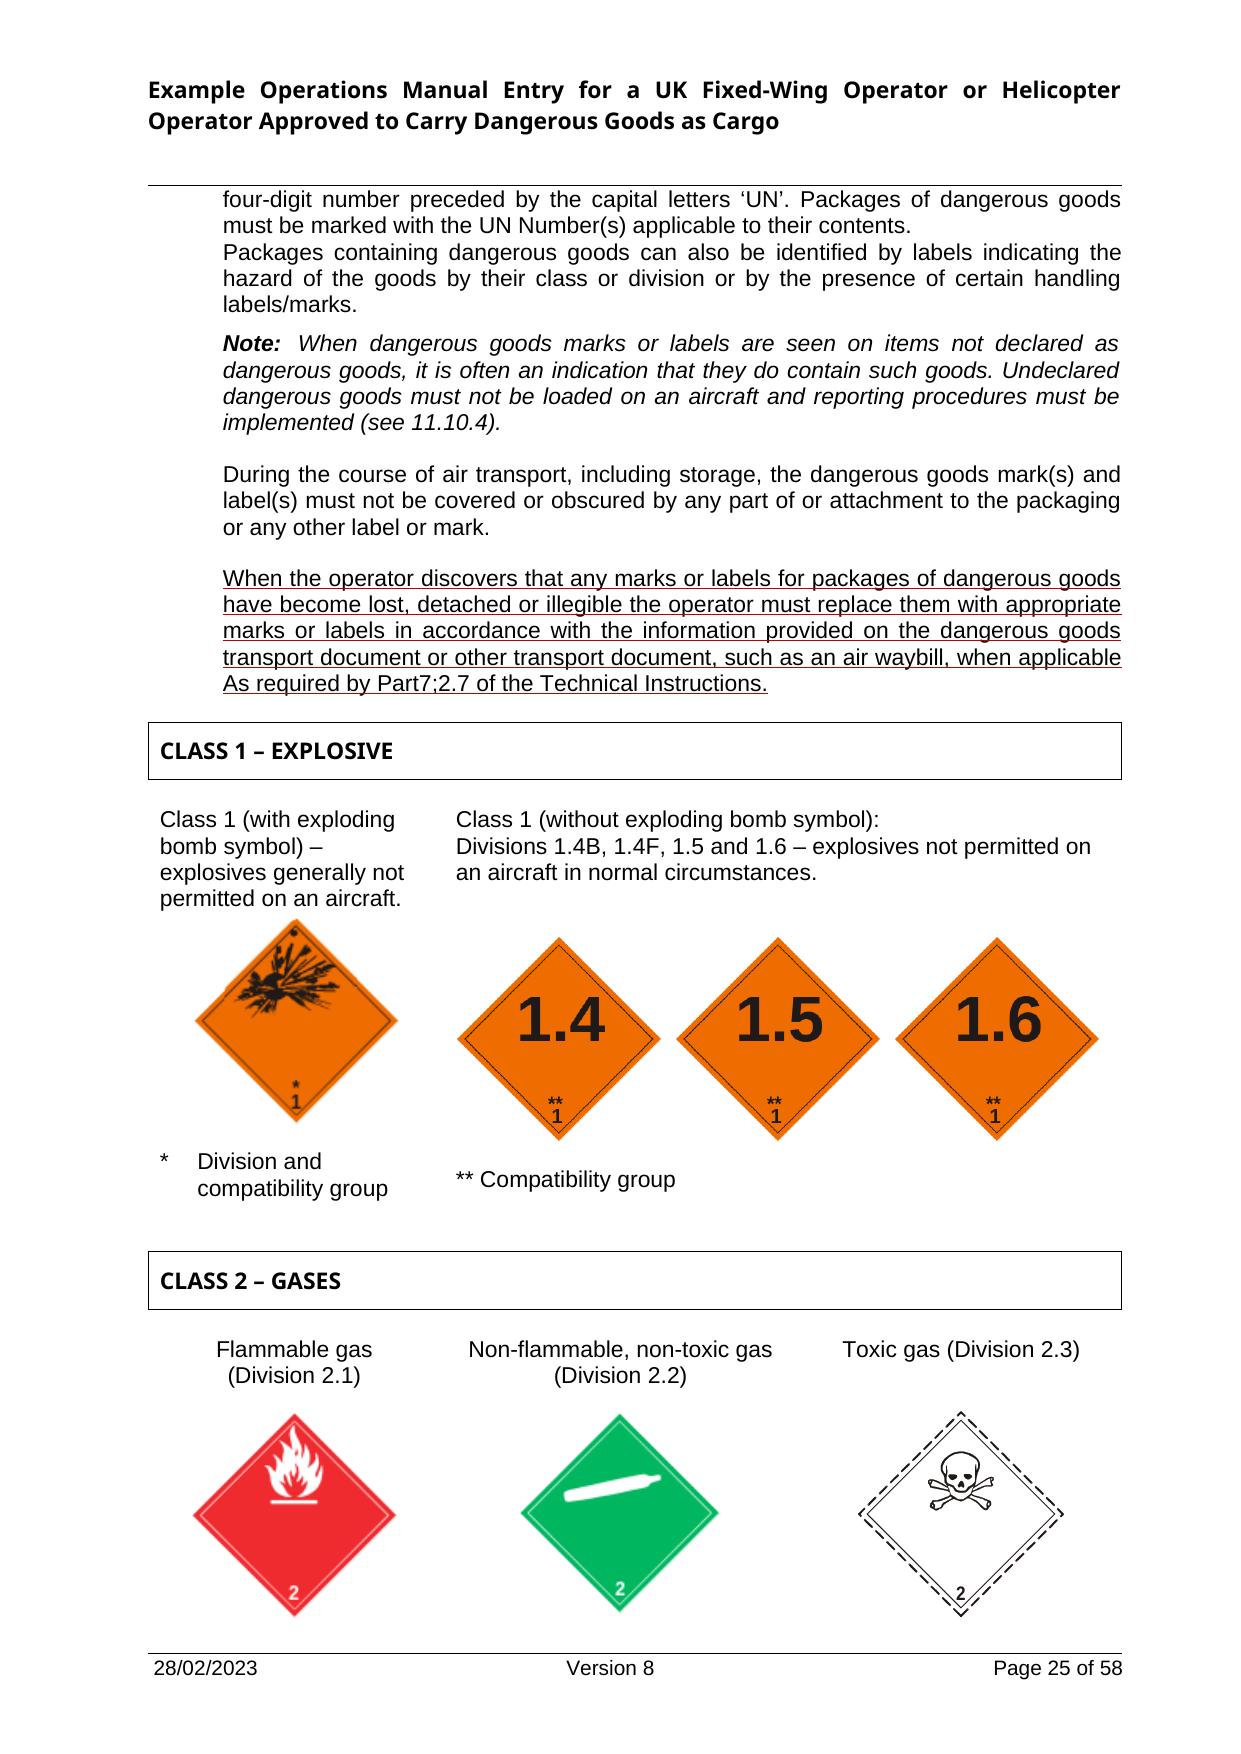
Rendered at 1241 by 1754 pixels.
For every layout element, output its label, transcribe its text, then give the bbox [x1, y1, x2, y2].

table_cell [148, 1310, 440, 1619]
text When the operator discovers that any marks or labels for packages of dangerous goods have become lost, detached or illegible the operator must replace them with appropriate marks or labels in accordance with the information provided on the dangerous goods transport document or other transport document, such as an air waybill, when applicable As required by Part7;2.7 of the Technical Instructions. [223, 615, 1122, 667]
text Note: When dangerous goods marks or labels are seen on items not declared as dangerous goods, it is often an indication that they do contain such goods. Undeclared dangerous goods must not be loaded on an aircraft and reporting procedures must be implemented (see 11.10.4). [223, 330, 1122, 436]
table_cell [801, 1310, 1121, 1619]
text When the operator discovers that any marks or labels for packages of dangerous goods have become lost, detached or illegible the operator must replace them with appropriate marks or labels in accordance with the information provided on the dangerous goods transport document or other transport document, such as an air waybill, when applicable As required by Part7;2.7 of the Technical Instructions. [223, 668, 1122, 697]
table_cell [440, 1310, 801, 1619]
table_cell Class 1 (without exploding bomb symbol): Divisions 1.4B, 1.4F, 1.5 and 1.6 – explosives not permitted on an aircraft in normal circumstances. ** Compatibility group [444, 780, 1121, 1225]
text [223, 186, 1122, 239]
table_header CLASS 2 – GASES [149, 1252, 1121, 1308]
table_header CLASS 1 – EXPLOSIVE [149, 723, 1121, 779]
text During the course of air transport, including storage, the dangerous goods mark(s) and label(s) must not be covered or obscured by any part of or attachment to the packaging or any other label or mark. [223, 461, 1122, 540]
table_cell Class 1 (with exploding bomb symbol) – explosives generally not permitted on an aircraft. * Division and compatibility group [148, 780, 444, 1225]
text When the operator discovers that any marks or labels for packages of dangerous goods have become lost, detached or illegible the operator must replace them with appropriate marks or labels in accordance with the information provided on the dangerous goods transport document or other transport document, such as an air waybill, when applicable As required by Part7;2.7 of the Technical Instructions. [223, 565, 1122, 614]
text Packages containing dangerous goods can also be identified by labels indicating the hazard of the goods by their class or division or by the presence of certain handling labels/marks. [223, 239, 1122, 318]
